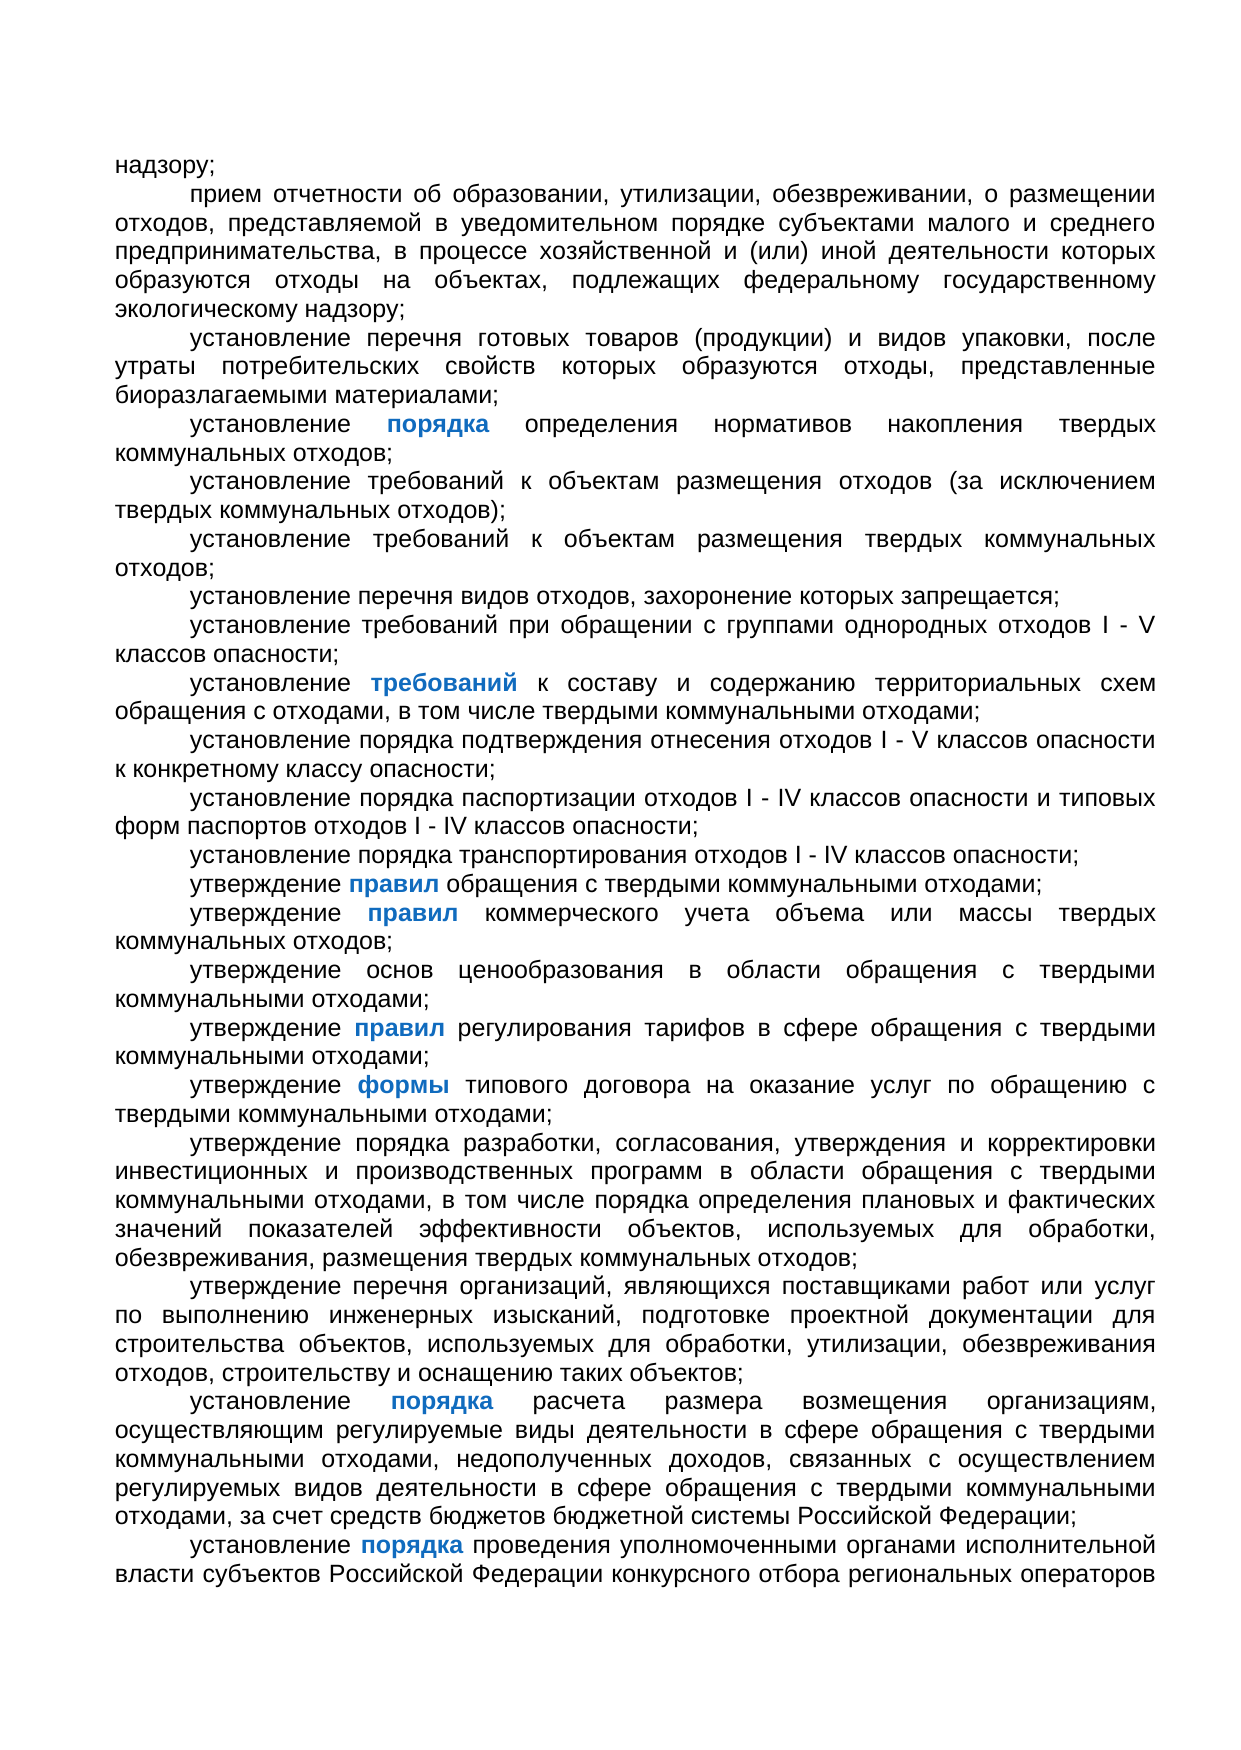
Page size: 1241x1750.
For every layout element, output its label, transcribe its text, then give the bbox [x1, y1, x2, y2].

text прием отчетности об образовании, утилизации, обезвреживании, о размещении отходов, представляемой в уведомительном порядке субъектами малого и среднего предпринимательства, в процессе хозяйственной и (или) иной деятельности которых образуются отходы на объектах, подлежащих федеральному государственному экологическому надзору; [114, 179, 1157, 322]
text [114, 1530, 1157, 1587]
text утверждение правил обращения с твердыми коммунальными отходами; [114, 869, 1157, 897]
text утверждение основ ценообразования в области обращения с твердыми коммунальными отходами; [114, 955, 1157, 1012]
text установление требований к составу и содержанию территориальных схем обращения с отходами, в том числе твердыми коммунальными отходами; [114, 667, 1157, 725]
text утверждение порядка разработки, согласования, утверждения и корректировки инвестиционных и производственных программ в области обращения с твердыми коммунальными отходами, в том числе порядка определения плановых и фактических значений показателей эффективности объектов, используемых для обработки, обезвреживания, размещения твердых коммунальных отходов; [114, 1127, 1157, 1271]
text утверждение формы типового договора на оказание услуг по обращению с твердыми коммунальными отходами; [114, 1070, 1157, 1127]
text установление перечня видов отходов, захоронение которых запрещается; [114, 581, 1157, 610]
text установление порядка транспортирования отходов I - IV классов опасности; [114, 840, 1157, 869]
text установление порядка подтверждения отнесения отходов I - V классов опасности к конкретному классу опасности; [114, 725, 1157, 782]
text установление порядка определения нормативов накопления твердых коммунальных отходов; [114, 409, 1157, 466]
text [114, 150, 1157, 179]
text установление порядка паспортизации отходов I - IV классов опасности и типовых форм паспортов отходов I - IV классов опасности; [114, 782, 1157, 840]
text установление требований при обращении с группами однородных отходов I - V классов опасности; [114, 610, 1157, 667]
text установление требований к объектам размещения твердых коммунальных отходов; [114, 524, 1157, 581]
text утверждение правил регулирования тарифов в сфере обращения с твердыми коммунальными отходами; [114, 1012, 1157, 1070]
text установление перечня готовых товаров (продукции) и видов упаковки, после утраты потребительских свойств которых образуются отходы, представленные биоразлагаемыми материалами; [114, 322, 1157, 409]
text установление порядка расчета размера возмещения организациям, осуществляющим регулируемые виды деятельности в сфере обращения с твердыми коммунальными отходами, недополученных доходов, связанных с осуществлением регулируемых видов деятельности в сфере обращения с твердыми коммунальными отходами, за счет средств бюджетов бюджетной системы Российской Федерации; [114, 1386, 1157, 1530]
text утверждение правил коммерческого учета объема или массы твердых коммунальных отходов; [114, 897, 1157, 955]
text установление требований к объектам размещения отходов (за исключением твердых коммунальных отходов); [114, 466, 1157, 524]
text утверждение перечня организаций, являющихся поставщиками работ или услуг по выполнению инженерных изысканий, подготовке проектной документации для строительства объектов, используемых для обработки, утилизации, обезвреживания отходов, строительству и оснащению таких объектов; [114, 1271, 1157, 1386]
